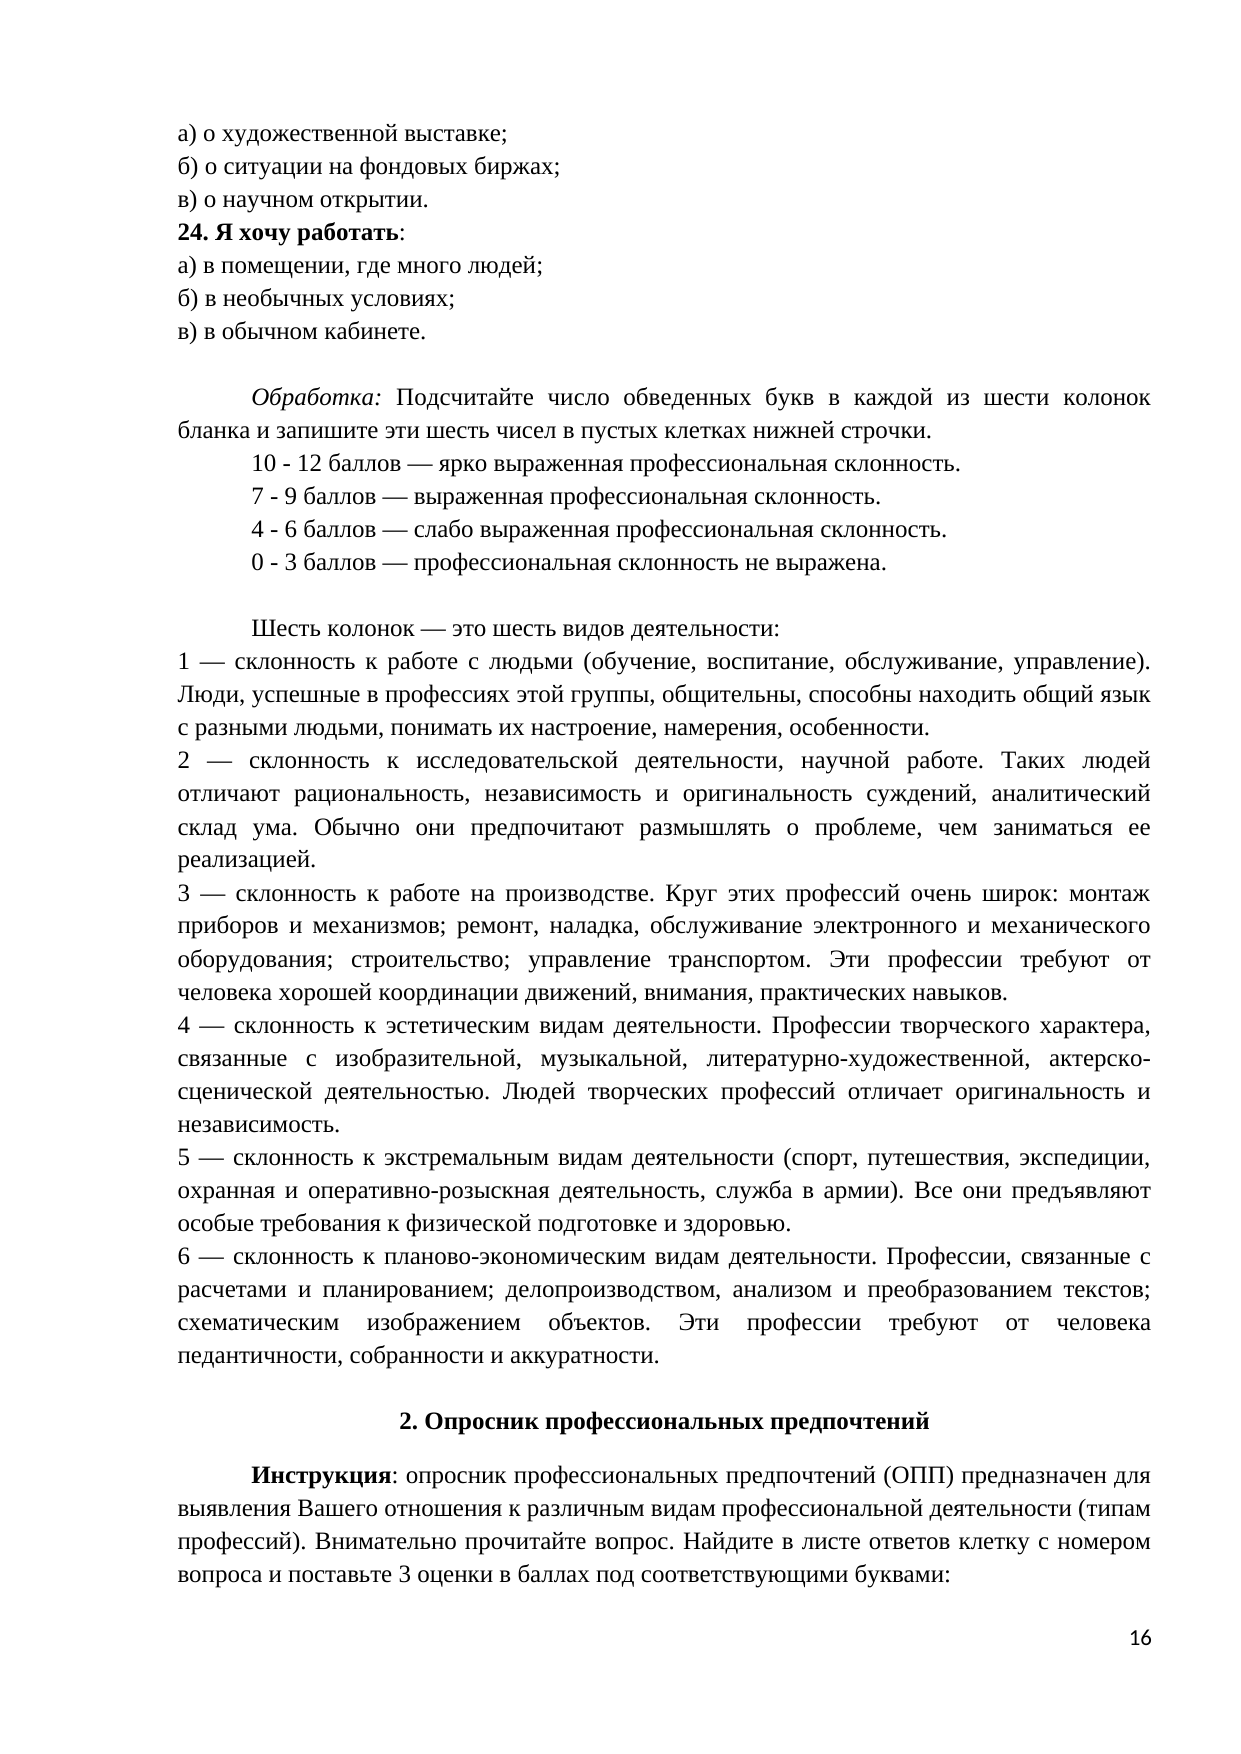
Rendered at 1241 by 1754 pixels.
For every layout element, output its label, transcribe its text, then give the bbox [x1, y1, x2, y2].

text 1 — склонность к работе с людьми (обучение, воспитание, обслуживание, управление). Люди, успешные в профессиях этой группы, общительны, способны находить общий язык с разными людьми, понимать их настроение, намерения, особенности. [177, 646, 1152, 741]
text б) о ситуации на фондовых биржах; [177, 151, 1152, 180]
text 4 - 6 баллов — слабо выраженная профессиональная склонность. [177, 514, 1152, 543]
text 24. Я хочу работать: [177, 217, 1152, 246]
text б) в необычных условиях; [177, 283, 1152, 312]
text 2. Опросник профессиональных предпочтений [177, 1406, 1152, 1435]
text 4 — склонность к эстетическим видам деятельности. Профессии творческого характера, связанные с изобразительной, музыкальной, литературно-художественной, актерско-сценической деятельностью. Людей творческих профессий отличает оригинальность и независимость. [177, 1010, 1152, 1137]
text 2 — склонность к исследовательской деятельности, научной работе. Таких людей отличают рациональность, независимость и оригинальность суждений, аналитический склад ума. Обычно они предпочитают размышлять о проблеме, чем заниматься ее реализацией. [177, 746, 1152, 873]
text 7 - 9 баллов — выраженная профессиональная склонность. [177, 481, 1152, 510]
text Шесть колонок — это шесть видов деятельности: [177, 613, 1152, 642]
text в) в обычном кабинете. [177, 316, 1152, 345]
text 10 - 12 баллов — ярко выраженная профессиональная склонность. [177, 448, 1152, 477]
text Обработка: Подсчитайте число обведенных букв в каждой из шести колонок бланка и запишите эти шесть чисел в пустых клетках нижней строчки. [177, 382, 1152, 444]
text 6 — склонность к планово-экономическим видам деятельности. Профессии, связанные с расчетами и планированием; делопроизводством, анализом и преобразованием текстов; схематическим изображением объектов. Эти профессии требуют от человека педантичности, собранности и аккуратности. [177, 1241, 1152, 1369]
text Инструкция: опросник профессиональных предпочтений (ОПП) предназначен для выявления Вашего отношения к различным видам профессиональной деятельности (типам профессий). Внимательно прочитайте вопрос. Найдите в листе ответов клетку с номером вопроса и поставьте 3 оценки в баллах под соответствующими буквами: [177, 1460, 1152, 1588]
text в) о научном открытии. [177, 184, 1152, 213]
text а) в помещении, где много людей; [177, 250, 1152, 279]
text 0 - 3 баллов — профессиональная склонность не выражена. [177, 547, 1152, 576]
text а) о художественной выставке; [177, 118, 1152, 147]
text 3 — склонность к работе на производстве. Круг этих профессий очень широк: монтаж приборов и механизмов; ремонт, наладка, обслуживание электронного и механического оборудования; строительство; управление транспортом. Эти профессии требуют от человека хорошей координации движений, внимания, практических навыков. [177, 878, 1152, 1005]
text 5 — склонность к экстремальным видам деятельности (спорт, путешествия, экспедиции, охранная и оперативно-розыскная деятельность, служба в армии). Все они предъявляют особые требования к физической подготовке и здоровью. [177, 1142, 1152, 1237]
